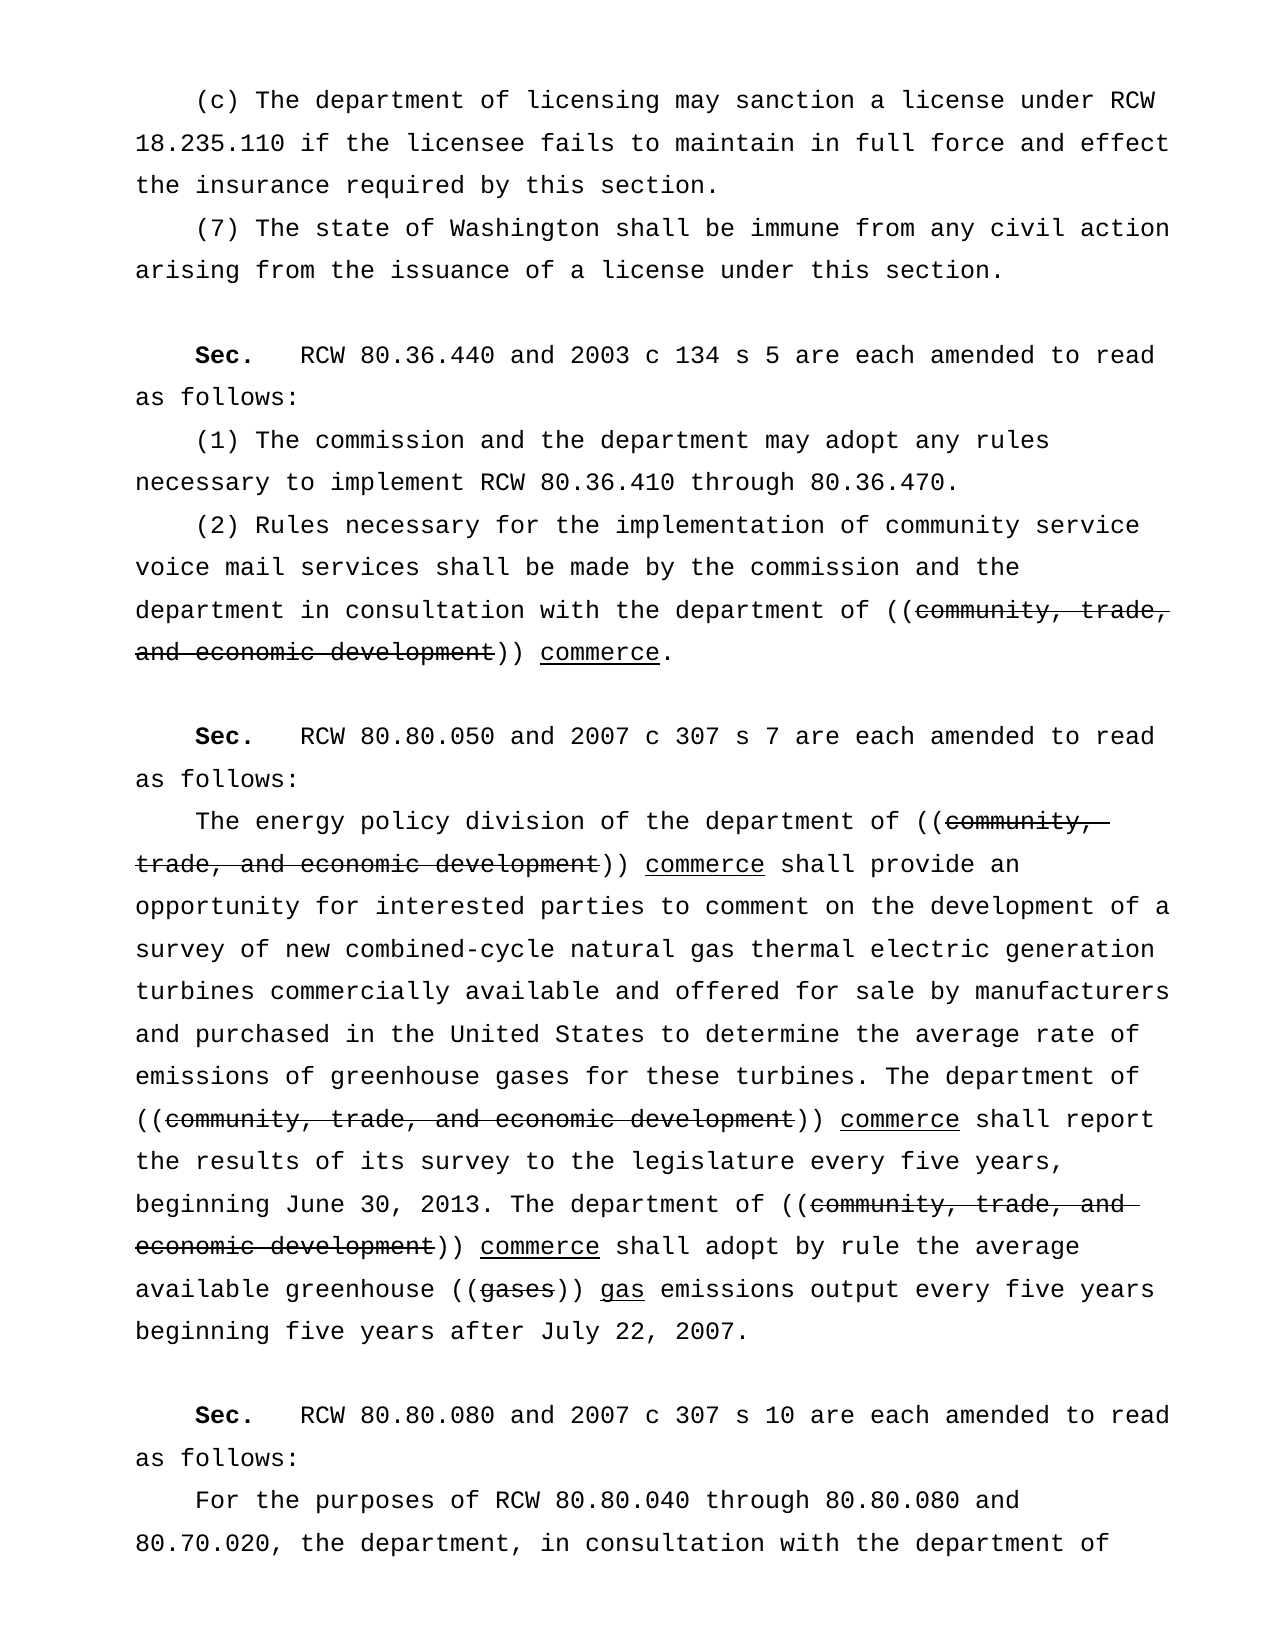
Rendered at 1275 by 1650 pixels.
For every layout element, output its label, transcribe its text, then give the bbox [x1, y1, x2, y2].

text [135, 1475, 1170, 1560]
text (c) The department of licensing may sanction a license under RCW 18.235.110 if the licensee fails to maintain in full force and effect the insurance required by this section. [135, 75, 1170, 202]
text (7) The state of Washington shall be immune from any civil action arising from the issuance of a license under this section. [135, 202, 1170, 287]
text Sec. RCW 80.80.080 and 2007 c 307 s 10 are each amended to read as follows: [135, 1390, 1170, 1475]
text (1) The commission and the department may adopt any rules necessary to implement RCW 80.36.410 through 80.36.470. [135, 414, 1170, 499]
text Sec. RCW 80.36.440 and 2003 c 134 s 5 are each amended to read as follows: [135, 329, 1170, 414]
text The energy policy division of the department of ((community, trade, and economic development)) commerce shall provide an opportunity for interested parties to comment on the development of a survey of new combined-cycle natural gas thermal electric generation turbines commercially available and offered for sale by manufacturers and purchased in the United States to determine the average rate of emissions of greenhouse gases for these turbines. The department of ((community, trade, and economic development)) commerce shall report the results of its survey to the legislature every five years, beginning June 30, 2013. The department of ((community, trade, and economic development)) commerce shall adopt by rule the average available greenhouse ((gases)) gas emissions output every five years beginning five years after July 22, 2007. [135, 796, 1170, 1348]
text Sec. RCW 80.80.050 and 2007 c 307 s 7 are each amended to read as follows: [135, 711, 1170, 796]
text (2) Rules necessary for the implementation of community service voice mail services shall be made by the commission and the department in consultation with the department of ((community, trade, and economic development)) commerce. [135, 499, 1170, 669]
